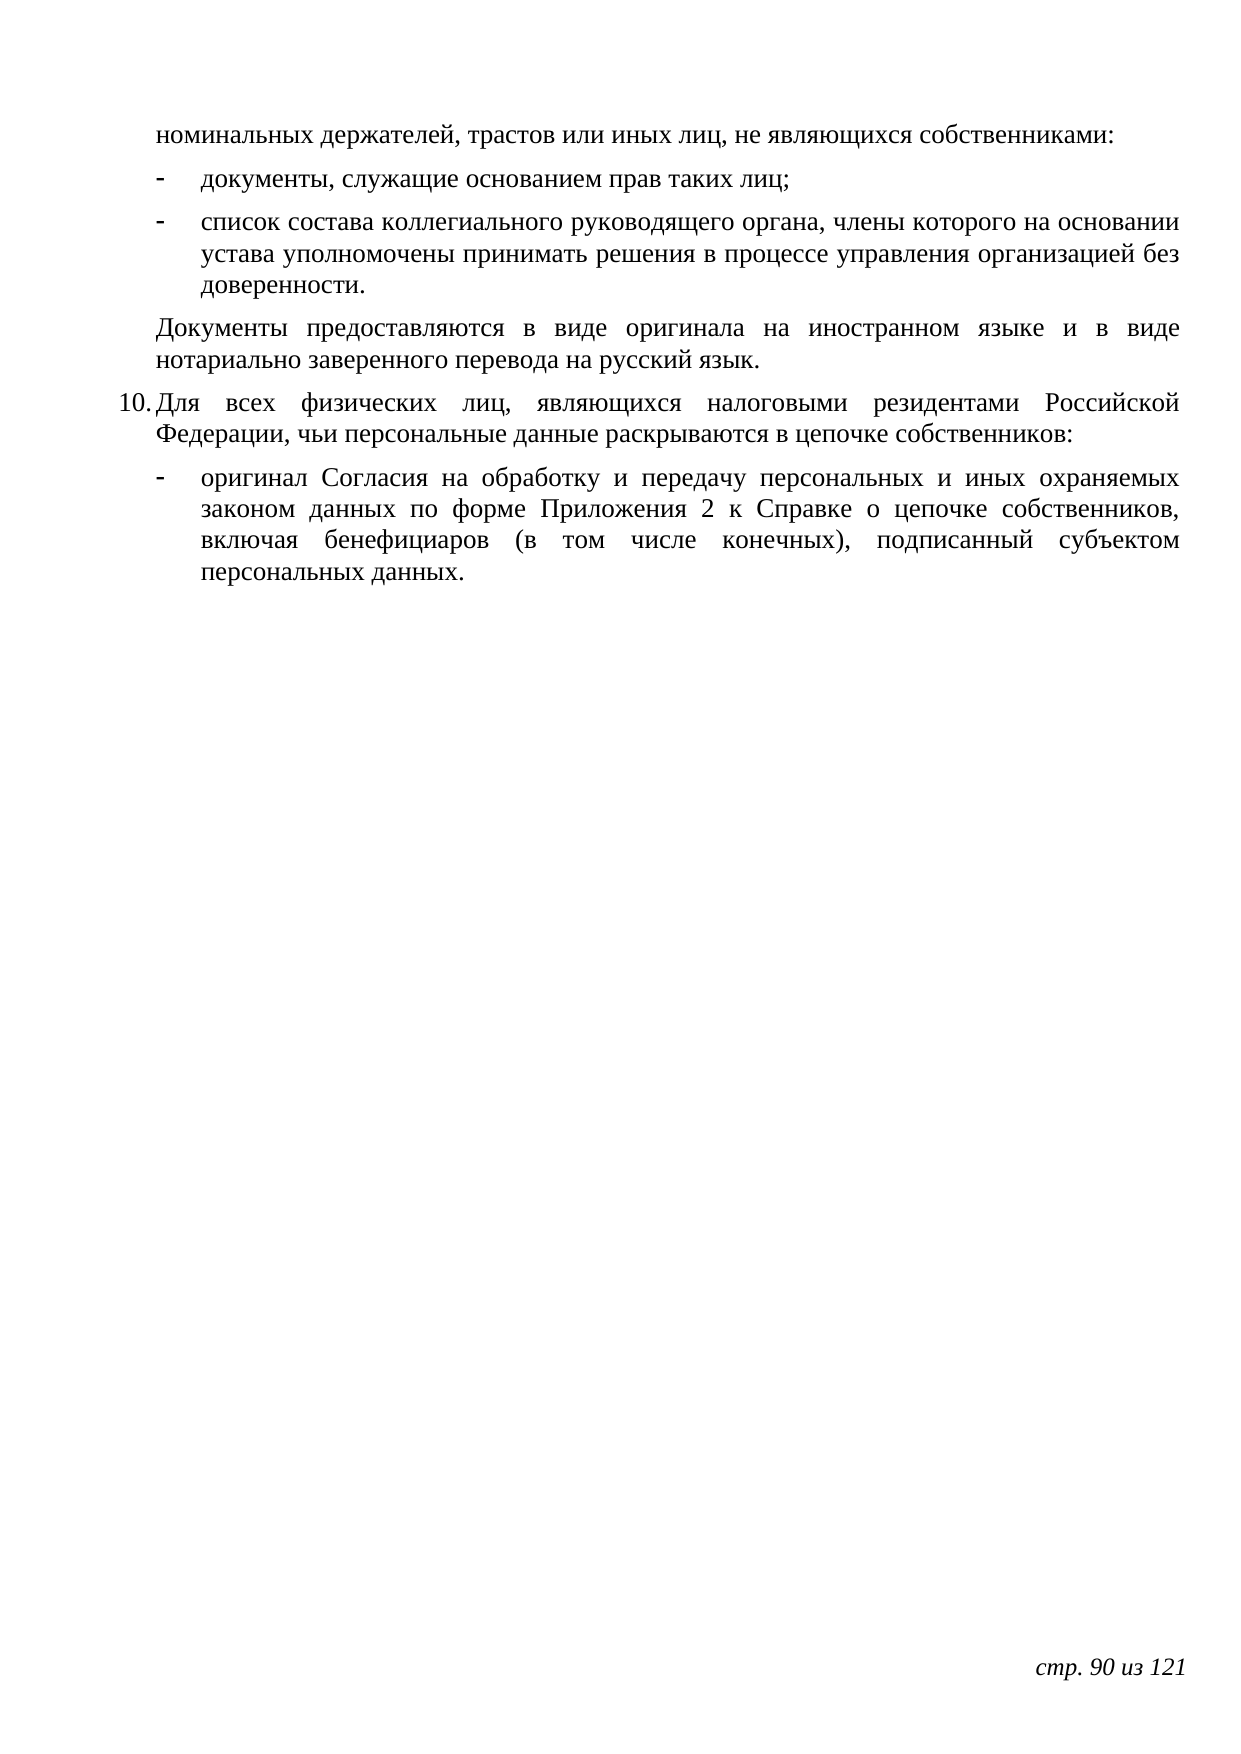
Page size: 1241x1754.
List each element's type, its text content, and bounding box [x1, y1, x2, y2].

list оригинал Согласия на обработку и передачу персональных и иных охраняемых законом данных по форме Приложения 2 к Справке о цепочке собственников, включая бенефициаров (в том числе конечных), подписанный субъектом персональных данных. [156, 461, 1181, 586]
text Документы предоставляются в виде оригинала на иностранном языке и в виде нотариально заверенного перевода на русский язык. [156, 312, 1181, 374]
list Для всех физических лиц, являющихся налоговыми резидентами Российской Федерации, чьи персональные данные раскрываются в цепочке собственников: [118, 386, 1181, 449]
list документы, служащие основанием прав таких лиц; [156, 162, 1181, 193]
list список состава коллегиального руководящего органа, члены которого на основании устава уполномочены принимать решения в процессе управления организацией без доверенности. [156, 206, 1181, 299]
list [118, 118, 1181, 149]
